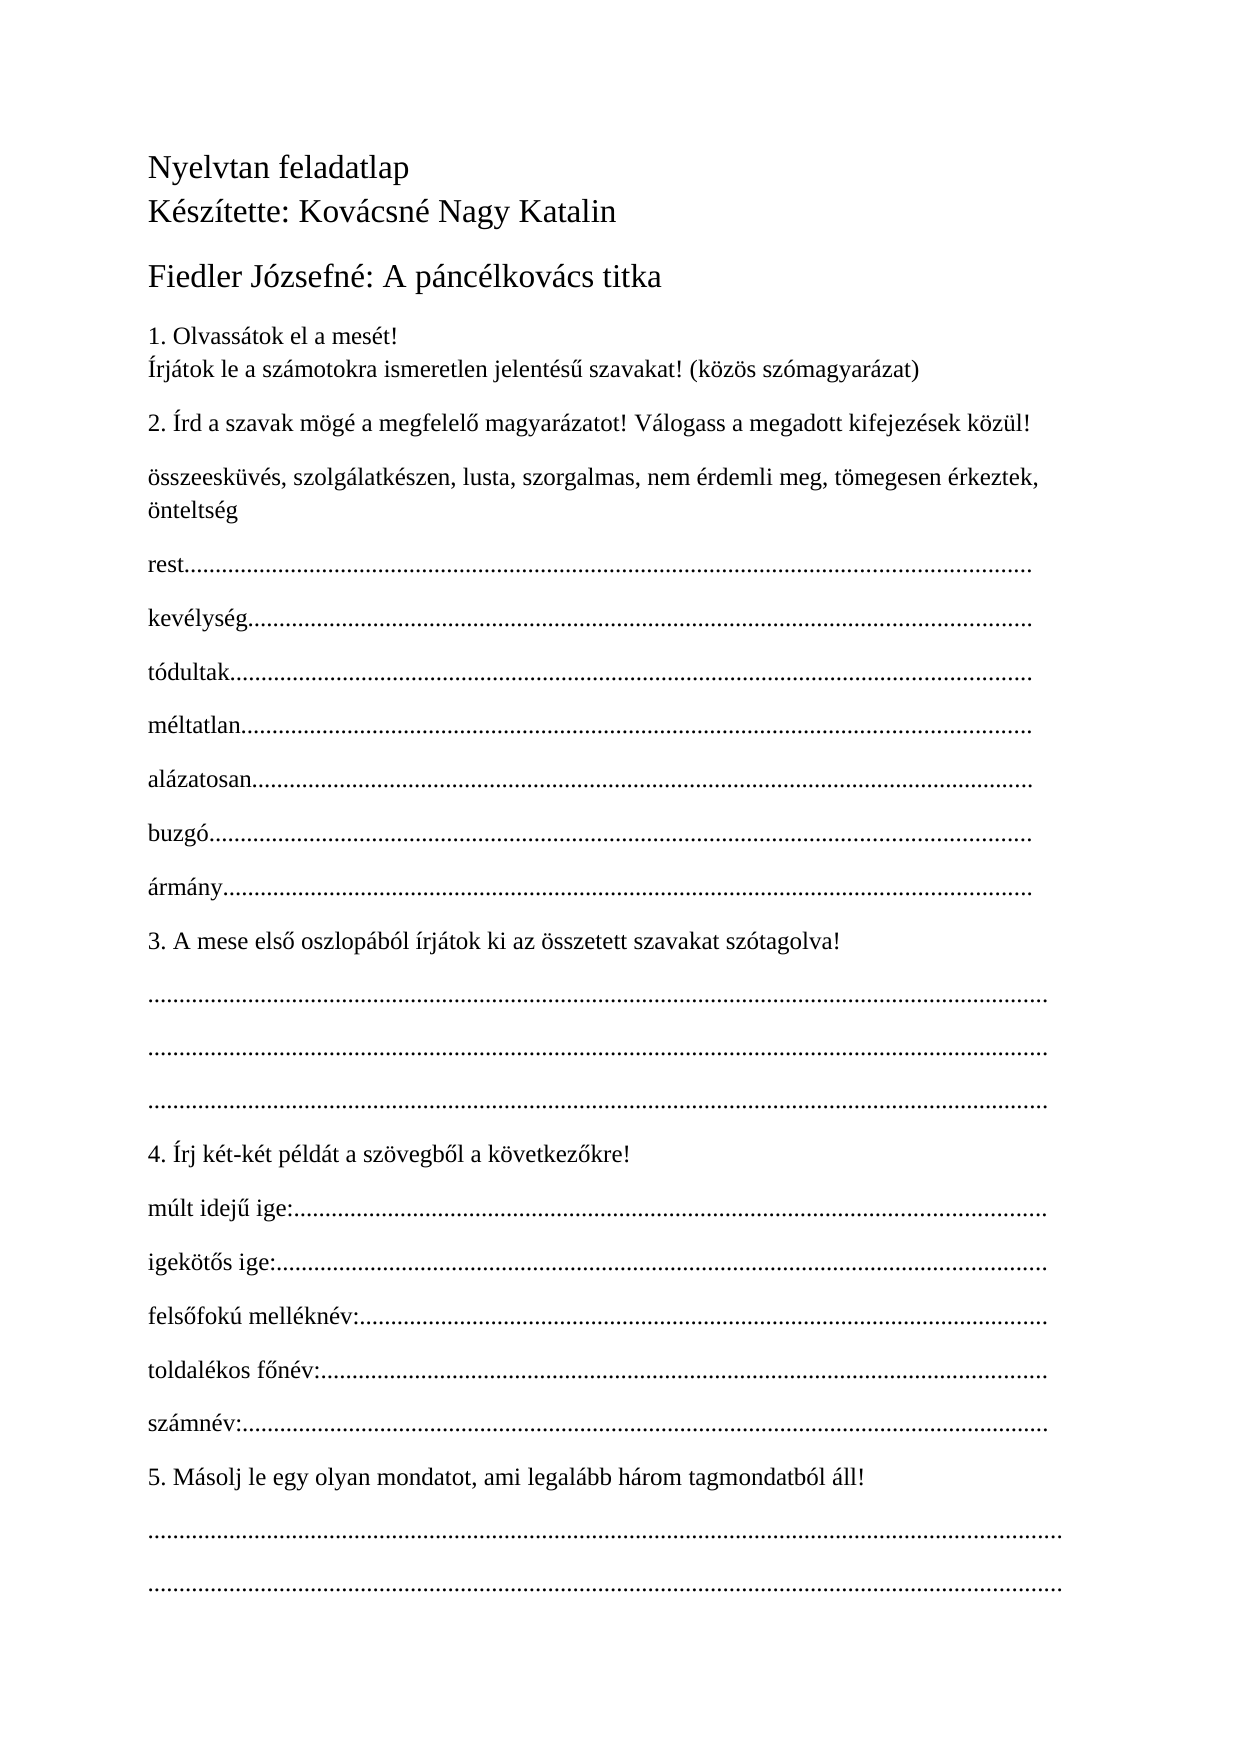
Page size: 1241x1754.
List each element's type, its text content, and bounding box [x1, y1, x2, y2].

text számnév: [148, 1408, 1093, 1437]
text 2. Írd a szavak mögé a megfelelő magyarázatot! Válogass a megadott kifejezések közül! [148, 408, 1093, 437]
text toldalékos főnév: [148, 1355, 1093, 1383]
text Készítette: Kovácsné Nagy Katalin [148, 192, 1093, 230]
text igekötős ige: [148, 1247, 1093, 1276]
text múlt idejű ige: [148, 1193, 1093, 1222]
text alázatosan [148, 764, 1093, 793]
text ármány [148, 872, 1093, 901]
text 1. Olvassátok el a mesét! Írjátok le a számotokra ismeretlen jelentésű szavakat! (közös szómagyarázat) [148, 321, 1093, 383]
text 3. A mese első oszlopából írjátok ki az összetett szavakat szótagolva! [148, 926, 1093, 955]
text kevélység [148, 603, 1093, 632]
text Nyelvtan feladatlap [148, 148, 1093, 186]
text buzgó [148, 818, 1093, 847]
text tódultak [148, 657, 1093, 686]
text méltatlan [148, 711, 1093, 739]
text 5. Másolj le egy olyan mondatot, ami legalább három tagmondatból áll! [148, 1462, 1093, 1491]
text összeesküvés, szolgálatkészen, lusta, szorgalmas, nem érdemli meg, tömegesen érkeztek, önteltség [148, 462, 1093, 524]
text Fiedler Józsefné: A páncélkovács titka [148, 257, 1093, 295]
text 4. Írj két-két példát a szövegből a következőkre! [148, 1139, 1093, 1168]
text felsőfokú melléknév: [148, 1301, 1093, 1329]
text rest [148, 549, 1093, 578]
